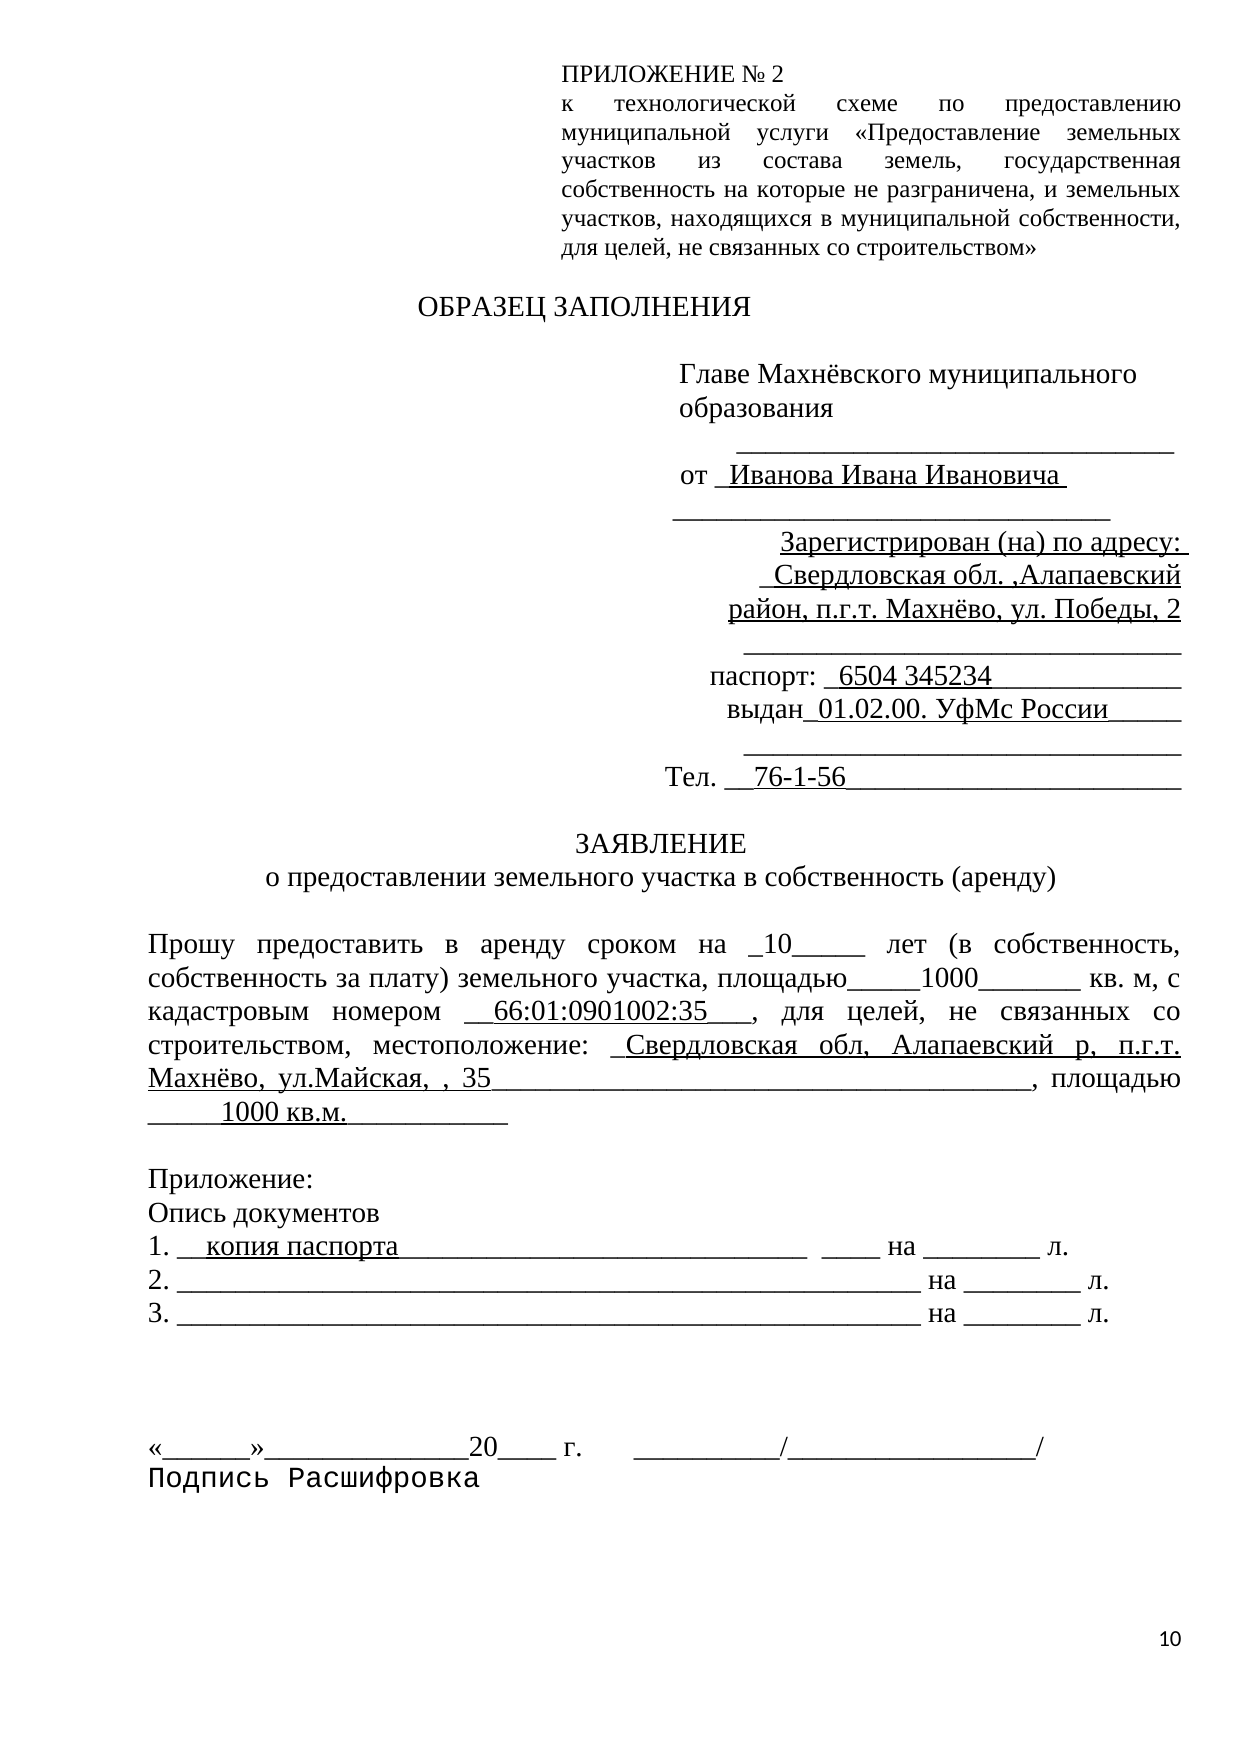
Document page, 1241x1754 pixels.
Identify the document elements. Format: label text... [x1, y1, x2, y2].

text «______»______________20____ г. __________/_________________/ [148, 1429, 1181, 1463]
text от _Иванова Ивана Ивановича [148, 457, 1181, 490]
text ______________________________ [148, 725, 1181, 759]
text Опись документов [148, 1195, 1181, 1228]
text ______________________________ [148, 490, 1181, 524]
text к технологической схеме по предоставлению муниципальной услуги «Предоставление земельных участков из состава земель, государственная собственность на которые не разграничена, и земельных участков, находящихся в муниципальной собственности, для целей, не связанных со строительством» [561, 88, 1181, 260]
text Зарегистрирован (на) по адресу: [148, 524, 1181, 557]
text ОБРАЗЕЦ ЗАПОЛНЕНИЯ [148, 289, 1181, 323]
text Подпись Расшифровка [148, 1463, 1181, 1496]
text паспорт: _6504 345234_____________ [148, 658, 1181, 692]
text ЗАЯВЛЕНИЕ [148, 826, 1181, 859]
text выдан_01.02.00. УфМс России_____ [148, 692, 1181, 725]
text ПРИЛОЖЕНИЕ № 2 [561, 59, 1181, 88]
text _Свердловская обл. ,Алапаевский район, п.г.т. Махнёво, ул. Победы, 2 [148, 557, 1181, 624]
text Главе Махнёвского муниципального образования [679, 356, 1181, 423]
text 2. ___________________________________________________ на ________ л. [148, 1262, 1181, 1295]
text Приложение: [148, 1161, 1181, 1195]
text 1. __копия паспорта____________________________ ____ на ________ л. [148, 1228, 1181, 1262]
text ______________________________ [148, 423, 1181, 457]
text о предоставлении земельного участка в собственность (аренду) [148, 859, 1181, 893]
text ______________________________ [148, 624, 1181, 658]
text Тел. __76-1-56_______________________ [148, 759, 1181, 792]
text Прошу предоставить в аренду сроком на _10_____ лет (в собственность, собственность за плату) земельного участка, площадью_____1000_______ кв. м, с кадастровым номером __66:01:0901002:35___, для целей, не связанных со строительством, местоположение: _Свердловская обл, Алапаевский р, п.г.т. Махнёво, ул.Майская, , 35_____________________________________, площадью _____1000 кв.м.___________ [148, 926, 1181, 1128]
text 3. ___________________________________________________ на ________ л. [148, 1295, 1181, 1329]
